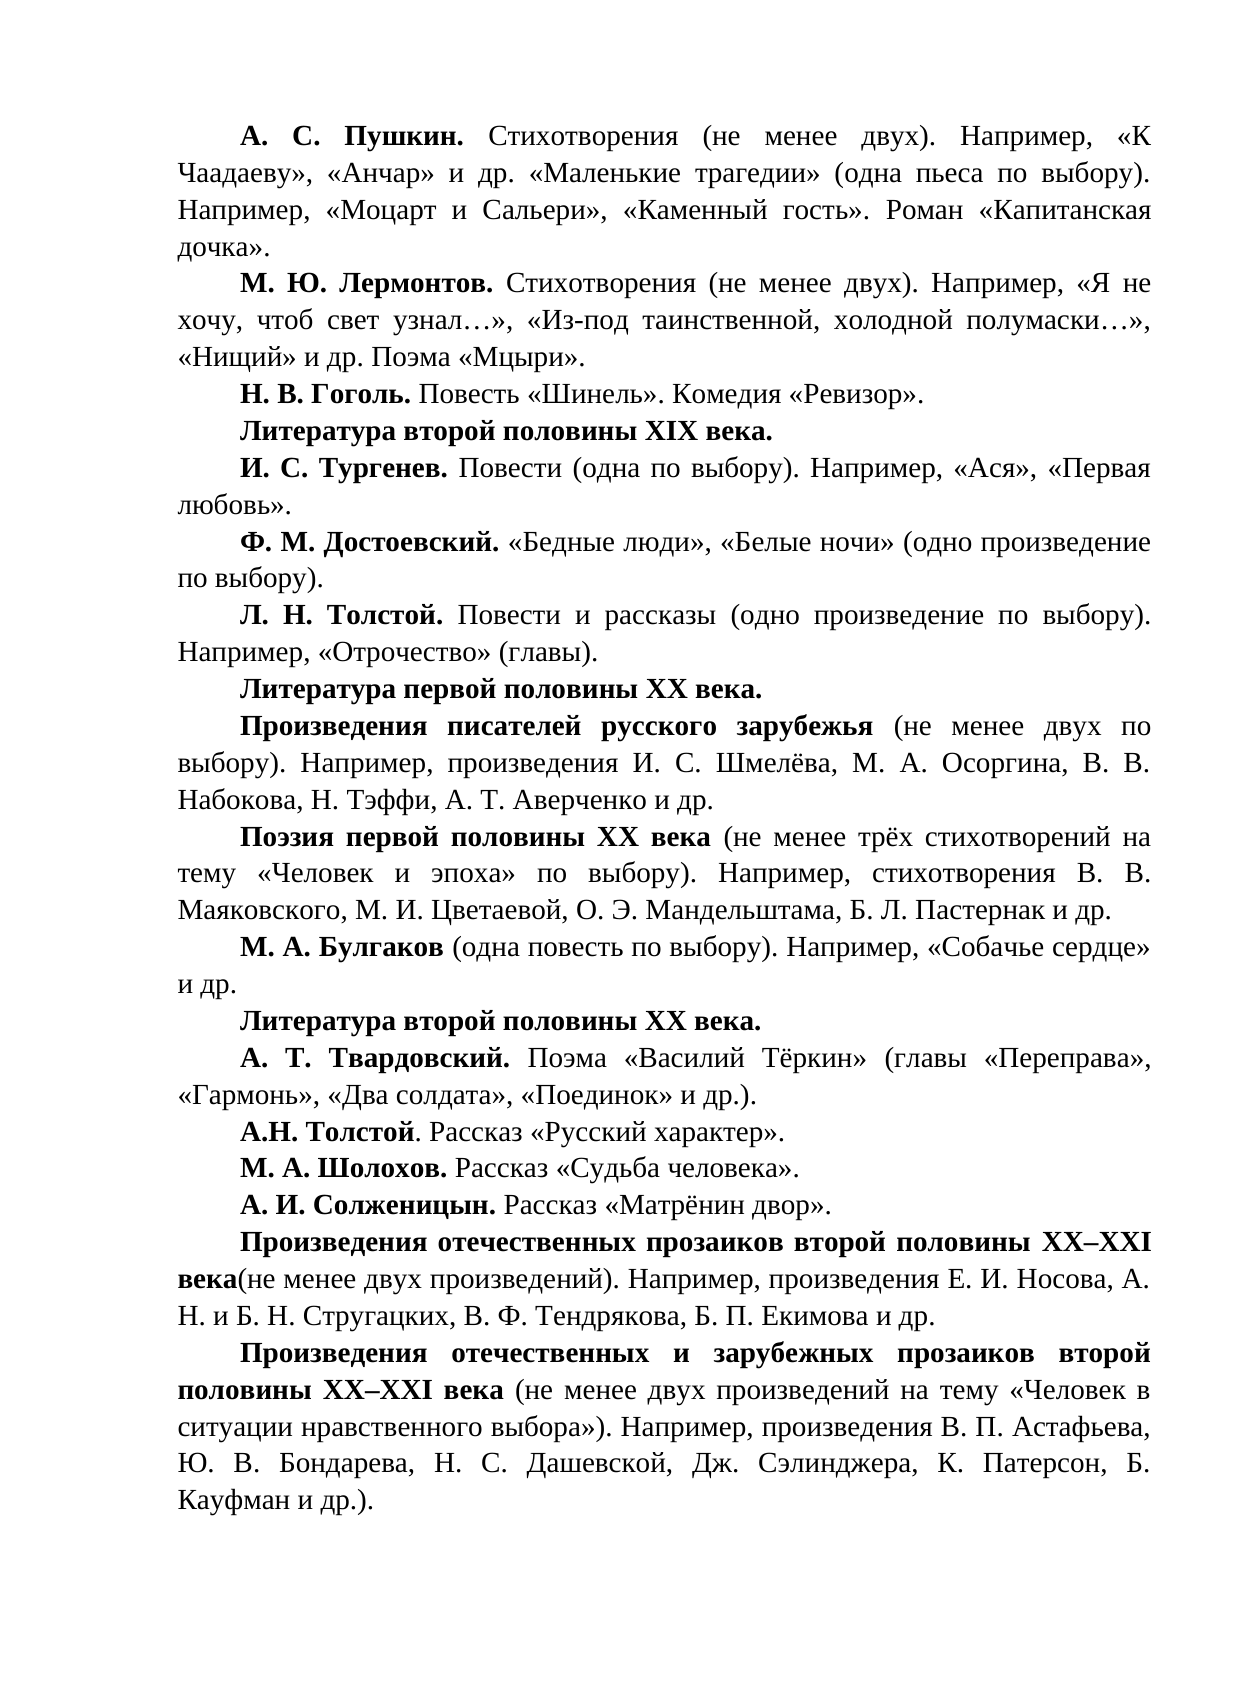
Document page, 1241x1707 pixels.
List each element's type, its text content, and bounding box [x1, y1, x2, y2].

text Произведения отечественных и зарубежных прозаиков второй половины XX–XXI века ‌(не менее двух произведений на тему «Человек в ситуации нравственного выбора»). Например, произведения В. П. Астафьева, Ю. В. Бондарева, Н. С. Дашевской, Дж. Сэлинджера, К. Патерсон, Б. Кауфман и др.).‌‌ [177, 1335, 1152, 1516]
text Л. Н. Толстой. Повести и рассказы ‌(одно произведение по выбору). Например, «Отрочество» (главы).‌‌ [177, 597, 1152, 668]
text Ф. М. Достоевский. ‌«Бедные люди», «Белые ночи» (одно произведение по выбору).‌‌ [177, 524, 1152, 594]
text М. А. Булгаков ‌(одна повесть по выбору). Например, «Собачье сердце» и др.‌‌ [177, 929, 1152, 1000]
text А. С. Пушкин. Стихотворения ‌(не менее двух). Например, «К Чаадаеву», «Анчар» и др. «Маленькие трагедии» (одна пьеса по выбору). Например, «Моцарт и Сальери», «Каменный гость». ‌‌Роман «Капитанская дочка». [177, 118, 1152, 262]
text И. С. Тургенев. Повести ‌(одна по выбору). Например, «Ася», «Первая любовь».‌‌ [177, 450, 1152, 520]
text Н. В. Гоголь. Повесть «Шинель». Комедия «Ревизор». [177, 376, 1152, 410]
text Литература второй половины XIX века. [177, 413, 1152, 447]
text Литература первой половины XX века. [177, 671, 1152, 705]
text А. Т. Твардовский. Поэма «Василий Тёркин» ‌(главы «Переправа», «Гармонь», «Два солдата», «Поединок» и др.).‌‌ [177, 1040, 1152, 1110]
text М. Ю. Лермонтов. Стихотворения ‌(не менее двух). Например, «Я не хочу, чтоб свет узнал…», «Из-под таинственной, холодной полумаски…», «Нищий» и др.‌‌ Поэма «Мцыри». [177, 266, 1152, 373]
text А. И. Солженицын. Рассказ «Матрёнин двор». [177, 1187, 1152, 1221]
text Литература второй половины XX века. [177, 1003, 1152, 1037]
text А.Н. Толстой. Рассказ «Русский характер». [177, 1114, 1152, 1147]
text Произведения писателей русского зарубежья ‌(не менее двух по выбору). Например, произведения И. С. Шмелёва, М. А. Осоргина, В. В. Набокова, Н. Тэффи, А. Т. Аверченко и др.‌‌ [177, 708, 1152, 815]
text Поэзия первой половины ХХ века (не менее трёх стихотворений на тему «Человек и эпоха» по выбору). Например, стихотворения В. В. Маяковского, М. И. Цветаевой, О. Э. Мандельштама, Б. Л. Пастернак и др. [177, 819, 1152, 926]
text Произведения отечественных прозаиков второй половины XX–XXI века‌(не менее двух произведений). Например, произведения Е. И. Носова, А. Н. и Б. Н. Стругацких, В. Ф. Тендрякова, Б. П. Екимова и др.‌‌ [177, 1224, 1152, 1332]
text М. А. Шолохов. Рассказ «Судьба человека». [177, 1151, 1152, 1184]
